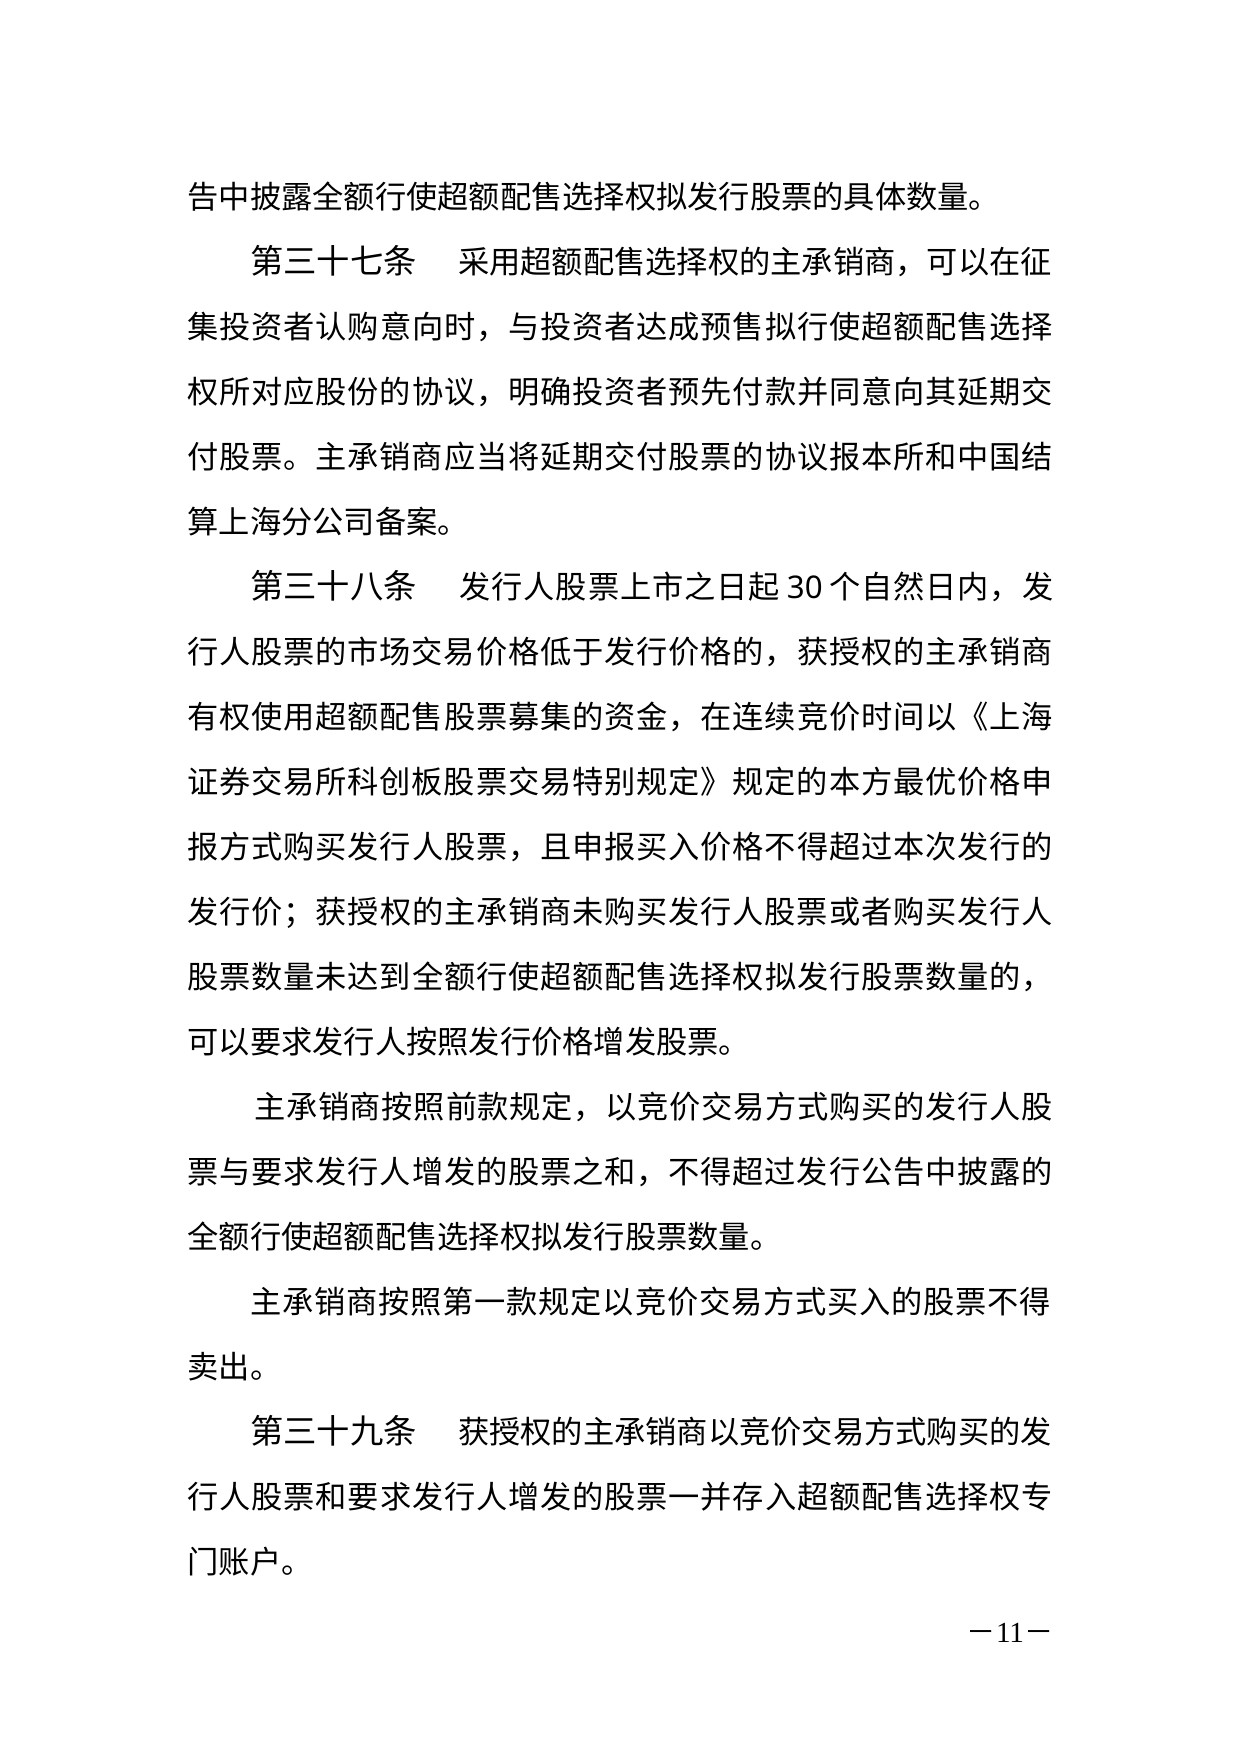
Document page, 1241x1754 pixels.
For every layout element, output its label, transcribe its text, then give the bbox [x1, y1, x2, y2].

list 发行人股票上市之日起30个自然日内，发行人股票的市场交易价格低于发行价格的，获授权的主承销商有权使用超额配售股票募集的资金，在连续竞价时间以《上海证券交易所科创板股票交易特别规定》规定的本方最优价格申报方式购买发行人股票，且申报买入价格不得超过本次发行的发行价；获授权的主承销商未购买发行人股票或者购买发行人股票数量未达到全额行使超额配售选择权拟发行股票数量的，可以要求发行人按照发行价格增发股票。 [187, 552, 1053, 1072]
list 主承销商按照第一款规定以竞价交易方式买入的股票不得卖出。 [187, 1267, 1053, 1397]
list 获授权的主承销商以竞价交易方式购买的发行人股票和要求发行人增发的股票一并存入超额配售选择权专门账户。 [187, 1397, 1053, 1592]
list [187, 162, 1053, 227]
list 采用超额配售选择权的主承销商，可以在征集投资者认购意向时，与投资者达成预售拟行使超额配售选择权所对应股份的协议，明确投资者预先付款并同意向其延期交付股票。主承销商应当将延期交付股票的协议报本所和中国结算上海分公司备案。 [187, 227, 1053, 552]
list 主承销商按照前款规定，以竞价交易方式购买的发行人股票与要求发行人增发的股票之和，不得超过发行公告中披露的全额行使超额配售选择权拟发行股票数量。 [187, 1072, 1053, 1267]
